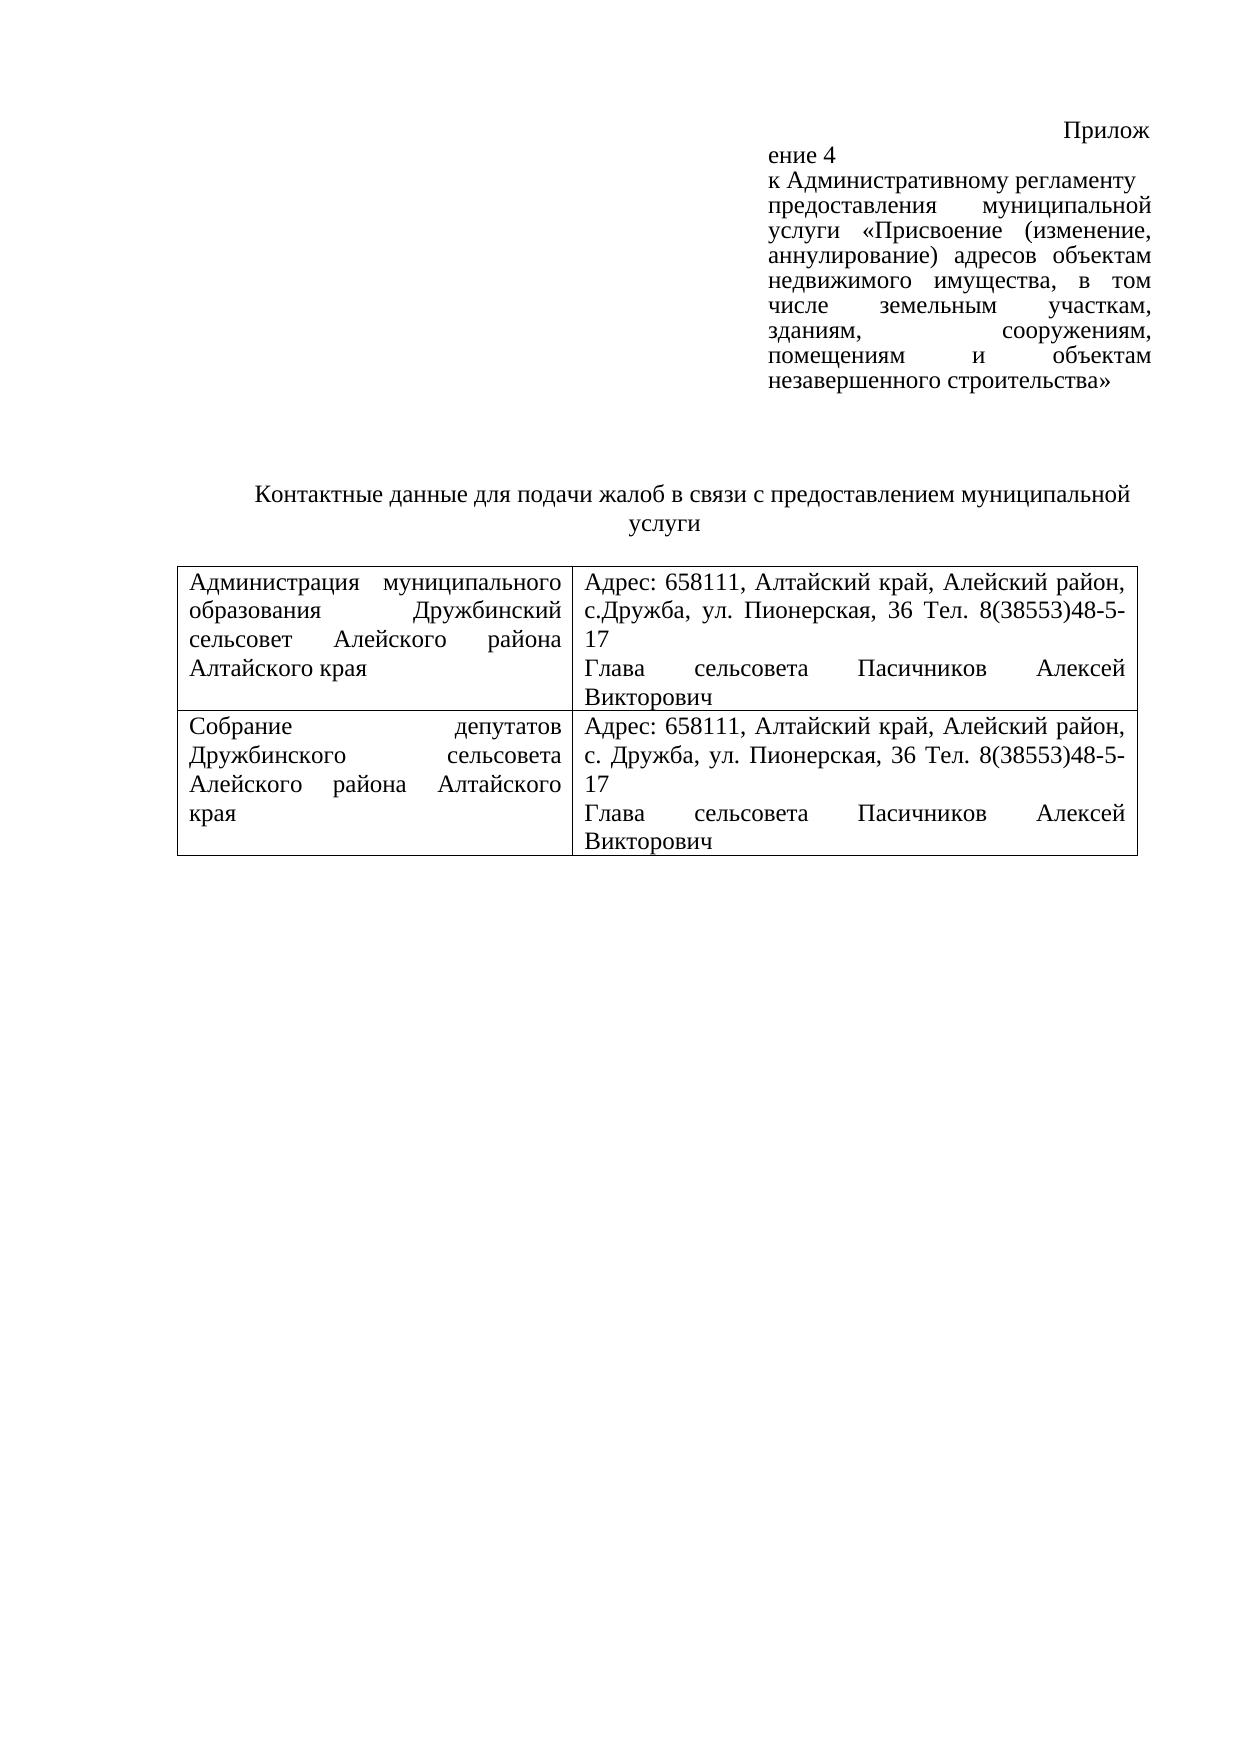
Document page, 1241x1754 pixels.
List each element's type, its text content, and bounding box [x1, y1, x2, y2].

text к Административному регламенту [768, 168, 1152, 193]
table_cell Адрес: 658111, Алтайский край, Алейский район, с. Дружба, ул. Пионерская, 36 Тел. 8(38553)48-5-17 Глава сельсовета Пасичников Алексей Викторович [573, 711, 1137, 855]
table_header Адрес: 658111, Алтайский край, Алейский район, с.Дружба, ул. Пионерская, 36 Тел. 8(38553)48-5-17 Глава сельсовета Пасичников Алексей Викторович [573, 567, 1137, 710]
table_cell Собрание депутатов Дружбинского сельсовета Алейского района Алтайского края [178, 711, 572, 855]
text предоставления муниципальной услуги «Присвоение (изменение, аннулирование) адресов объектам недвижимого имущества, в том числе земельным участкам, зданиям, сооружениям, помещениям и объектам незавершенного строительства» [768, 193, 1152, 393]
table_header Администрация муниципального образования Дружбинский сельсовет Алейского района Алтайского края [178, 567, 572, 710]
text Приложение 4 [768, 118, 1152, 168]
text Контактные данные для подачи жалоб в связи с предоставлением муниципальной услуги [177, 479, 1152, 537]
